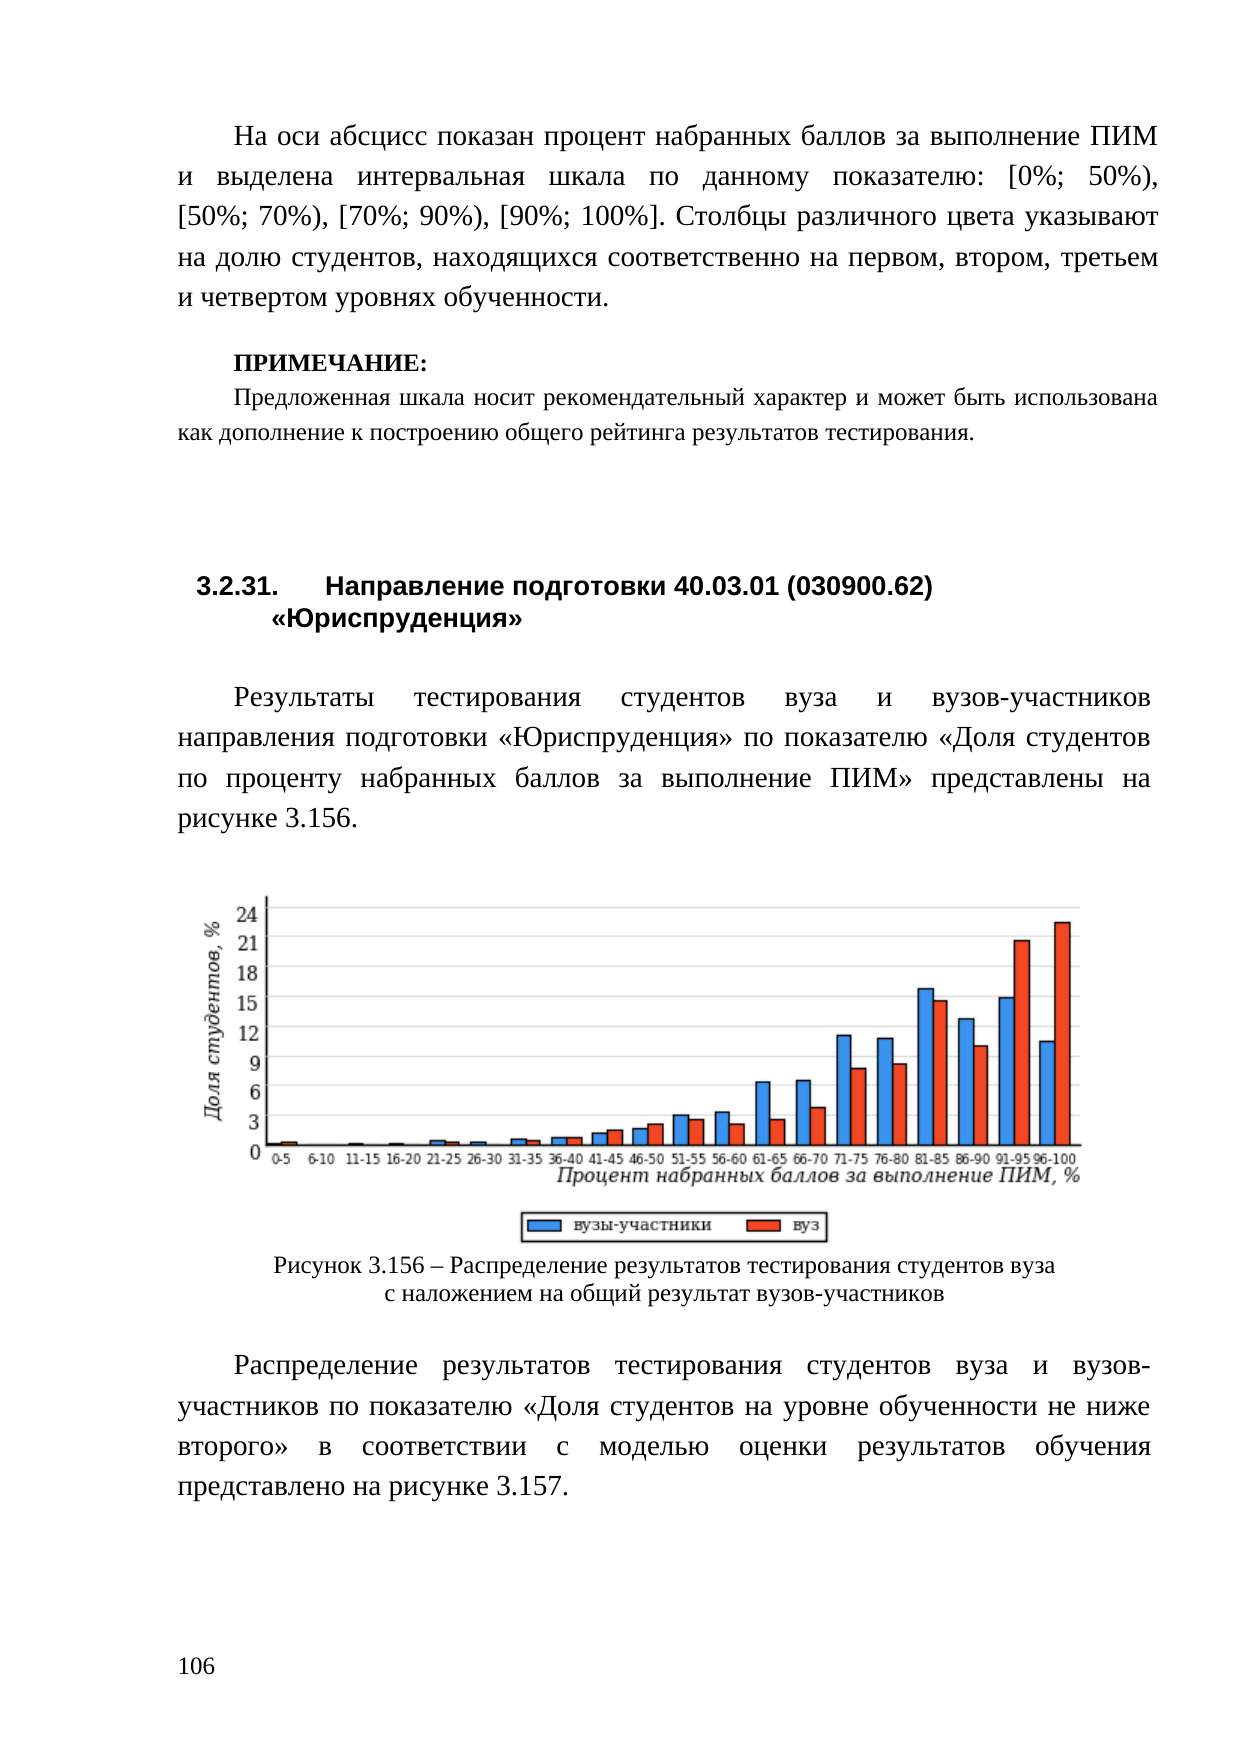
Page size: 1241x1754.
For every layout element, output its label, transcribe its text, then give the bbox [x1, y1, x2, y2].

text Направление подготовки 40.03.01 (030900.62) «Юриспруденция» [196, 570, 1152, 633]
text Предложенная шкала носит рекомендательный характер и может быть использована как дополнение к построению общего рейтинга результатов тестирования. [177, 382, 1159, 446]
text Результаты тестирования студентов вуза и вузов-участников направления подготовки «Юриспруденция» по показателю «Доля студентов по проценту набранных баллов за выполнение ПИМ» представлены на рисунке 3.156. [177, 679, 1152, 833]
text Распределение результатов тестирования студентов вуза и вузов-участников по показателю «Доля студентов на уровне обученности не ниже второго» в соответствии с моделью оценки результатов обучения представлено на рисунке 3.157. [177, 1347, 1152, 1502]
text На оси абсцисс показан процент набранных баллов за выполнение ПИМ и выделена интервальная шкала по данному показателю: [0%; 50%), [50%; 70%), [70%; 90%), [90%; 100%]. Столбцы различного цвета указывают на долю студентов, находящихся соответственно на первом, втором, третьем и четвертом уровнях обученности. [177, 118, 1159, 312]
text ПРИМЕЧАНИЕ: [177, 348, 1159, 377]
picture [191, 874, 1137, 1250]
